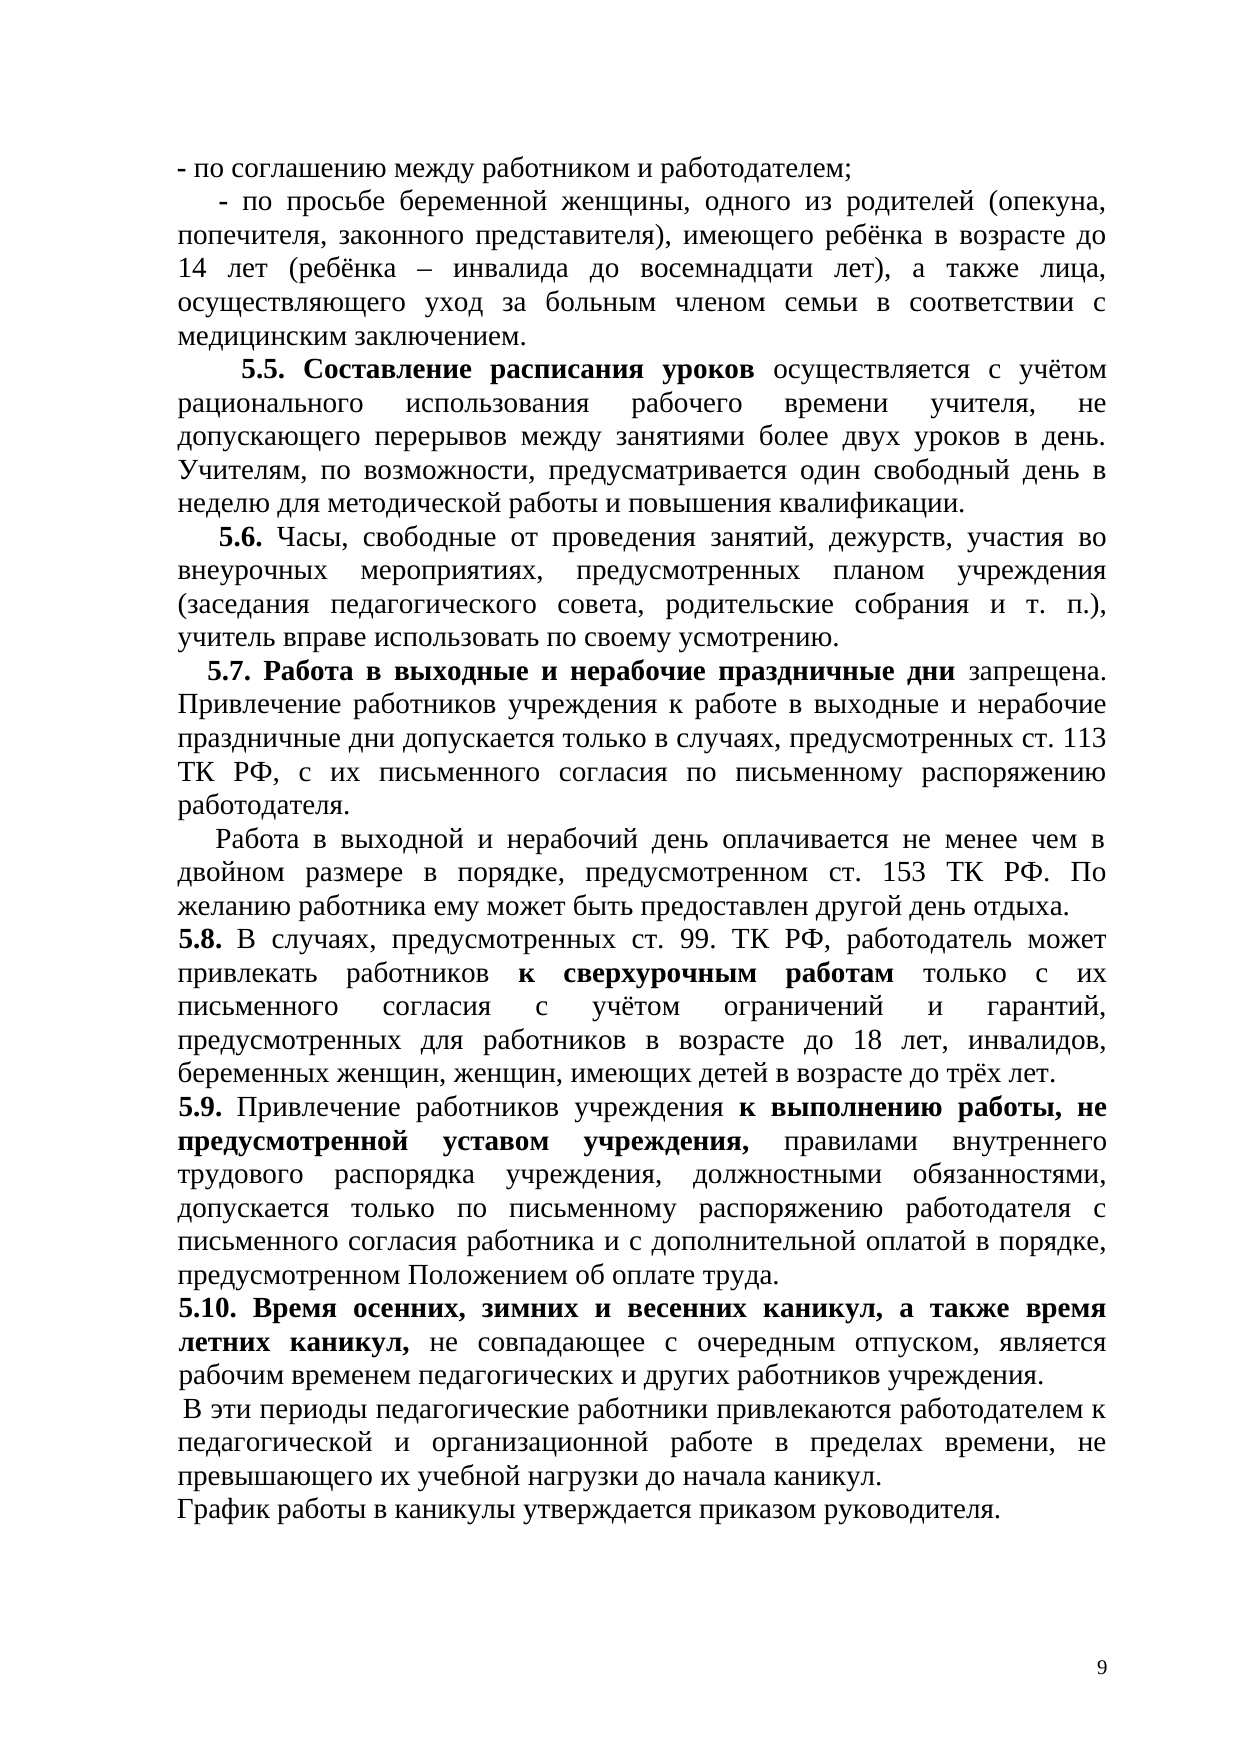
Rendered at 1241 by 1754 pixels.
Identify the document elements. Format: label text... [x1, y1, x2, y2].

text Работа в выходной и нерабочий день оплачивается не менее чем в двойном размере в порядке, предусмотренном ст. 153 ТК РФ. По желанию работника ему может быть предоставлен другой день отдыха. [133, 821, 1107, 921]
text 5.5. Составление расписания уроков осуществляется с учётом рационального использования рабочего времени учителя, не допускающего перерывов между занятиями более двух уроков в день. Учителям, по возможности, предусматривается один свободный день в неделю для методической работы и повышения квалификации. [133, 351, 1107, 519]
text 5.6. Часы, свободные от проведения занятий, дежурств, участия во внеурочных мероприятиях, предусмотренных планом учреждения (заседания педагогического совета, родительские собрания и т. п.), учитель вправе использовать по своему усмотрению. [133, 519, 1107, 653]
text График работы в каникулы утверждается приказом руководителя. [133, 1492, 1107, 1525]
text - по соглашению между работником и работодателем; [133, 150, 1107, 183]
list В случаях, предусмотренных ст. 99. ТК РФ, работодатель может привлекать работников к сверхурочным работам только с их письменного согласия с учётом ограничений и гарантий, предусмотренных для работников в возрасте до 18 лет, инвалидов, беременных женщин, женщин, имеющих детей в возрасте до трёх лет. [177, 921, 1107, 1089]
text 5.10. Время осенних, зимних и весенних каникул, а также время летних каникул, не совпадающее с очередным отпуском, является рабочим временем педагогических и других работников учреждения. [178, 1290, 1107, 1391]
text - по просьбе беременной женщины, одного из родителей (опекуна, попечителя, законного представителя), имеющего ребёнка в возрасте до 14 лет (ребёнка – инвалида до восемнадцати лет), а также лица, осуществляющего уход за больным членом семьи в соответствии с медицинским заключением. [133, 183, 1107, 351]
list Привлечение работников учреждения к выполнению работы, не предусмотренной уставом учреждения, правилами внутреннего трудового распорядка учреждения, должностными обязанностями, допускается только по письменному распоряжению работодателя с письменного согласия работника и с дополнительной оплатой в порядке, предусмотренном Положением об оплате труда. [177, 1089, 1107, 1290]
text 5.7. Работа в выходные и нерабочие праздничные дни запрещена. Привлечение работников учреждения к работе в выходные и нерабочие праздничные дни допускается только в случаях, предусмотренных ст. 113 ТК РФ, с их письменного согласия по письменному распоряжению работодателя. [133, 653, 1107, 821]
text В эти периоды педагогические работники привлекаются работодателем к педагогической и организационной работе в пределах времени, не превышающего их учебной нагрузки до начала каникул. [133, 1391, 1107, 1492]
